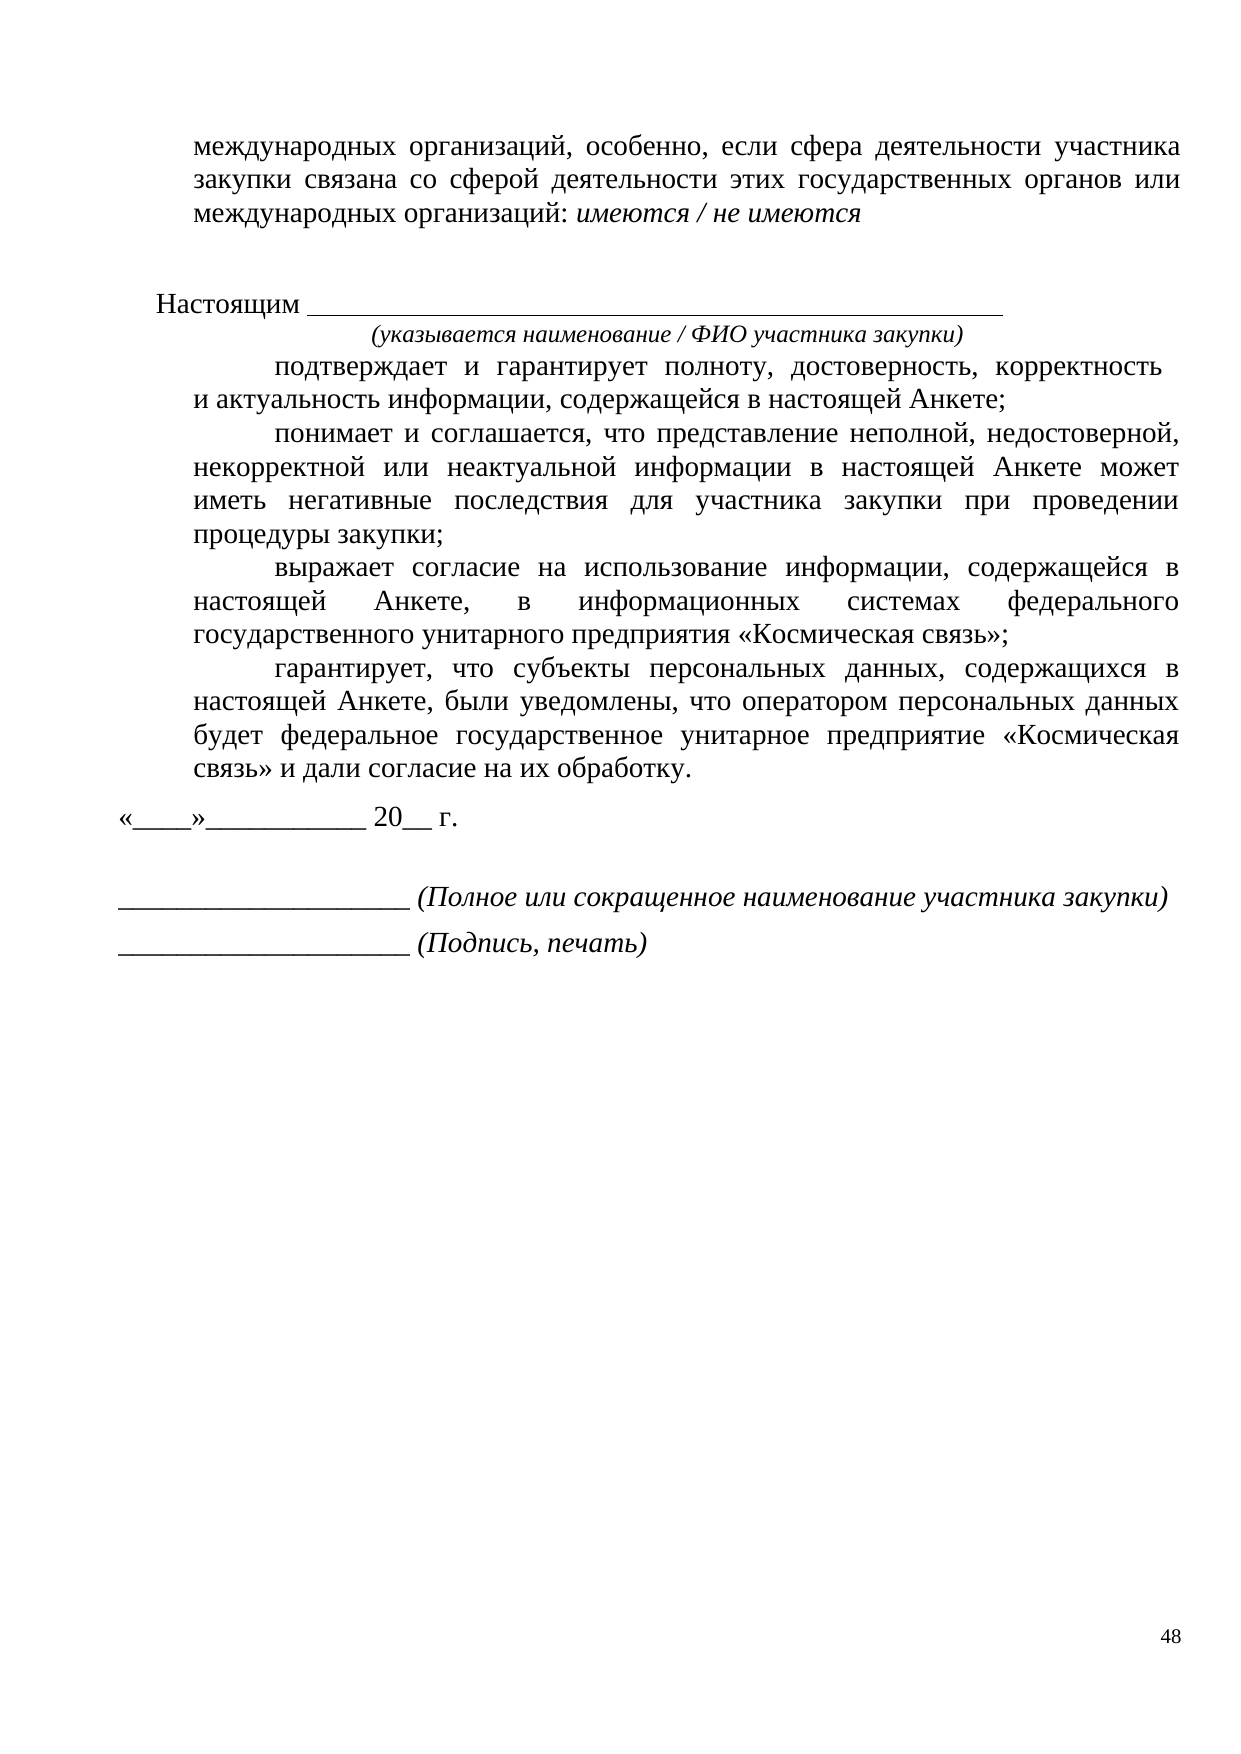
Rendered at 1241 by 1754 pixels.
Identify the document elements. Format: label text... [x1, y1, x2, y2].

text (указывается наименование / ФИО участника закупки) [156, 319, 1181, 348]
list ____________________ (Подпись, печать) [118, 925, 1181, 958]
text Настоящим [156, 286, 1181, 319]
list ____________________ (Полное или сокращенное наименование участника закупки) [118, 879, 1181, 912]
list понимает и соглашается, что представление неполной, недостоверной, некорректной или неактуальной информации в настоящей Анкете может иметь негативные последствия для участника закупки при проведении процедуры закупки; [193, 415, 1180, 549]
list гарантирует, что субъекты персональных данных, содержащихся в настоящей Анкете, были уведомлены, что оператором персональных данных будет федеральное государственное унитарное предприятие «Космическая связь» и дали согласие на их обработку. [193, 650, 1180, 784]
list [193, 128, 1181, 228]
list выражает согласие на использование информации, содержащейся в настоящей Анкете, в информационных системах федерального государственного унитарного предприятия «Космическая связь»; [193, 549, 1180, 650]
text «____»___________ 20__ г. [118, 799, 1181, 833]
list подтверждает и гарантирует полноту, достоверность, корректность и актуальность информации, содержащейся в настоящей Анкете; [193, 348, 1180, 415]
